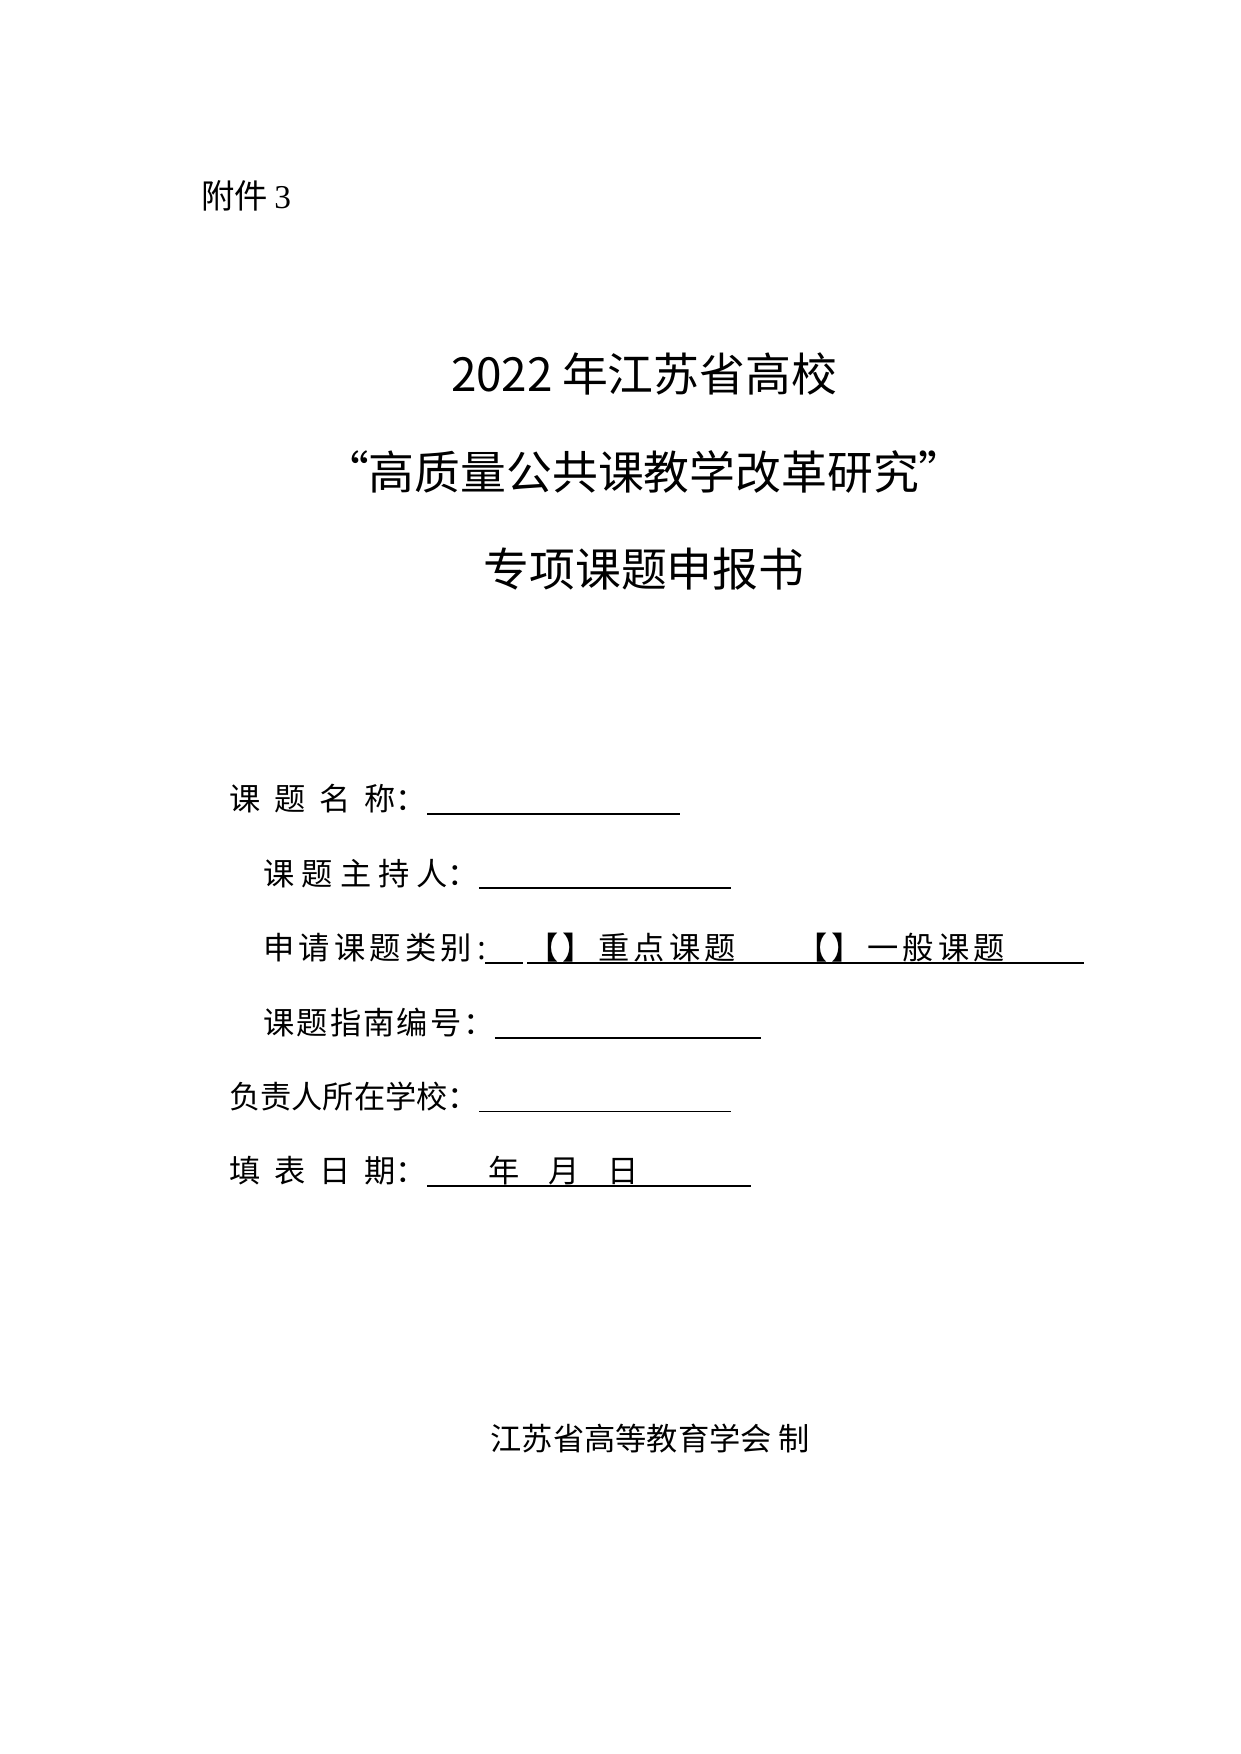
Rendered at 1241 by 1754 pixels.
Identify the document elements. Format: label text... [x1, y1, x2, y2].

text 2022年江苏省高校 [201, 323, 1087, 420]
text 负责人所在学校： [201, 1072, 1087, 1117]
text 专项课题申报书 [201, 518, 1087, 615]
text 江苏省高等教育学会 制 [201, 1414, 1037, 1459]
text 申请课题类别: 【】重点课题 【】一般课题 [201, 923, 1087, 969]
text 课 题 主 持 人： [201, 849, 1087, 894]
text “高质量公共课教学改革研究” [201, 420, 1087, 518]
text 课 题 名 称： [201, 774, 1087, 820]
text 课题指南编号： [201, 998, 1087, 1043]
text 填 表 日 期： 年 月 日 [201, 1147, 1087, 1192]
text 附件3 [201, 162, 1087, 227]
